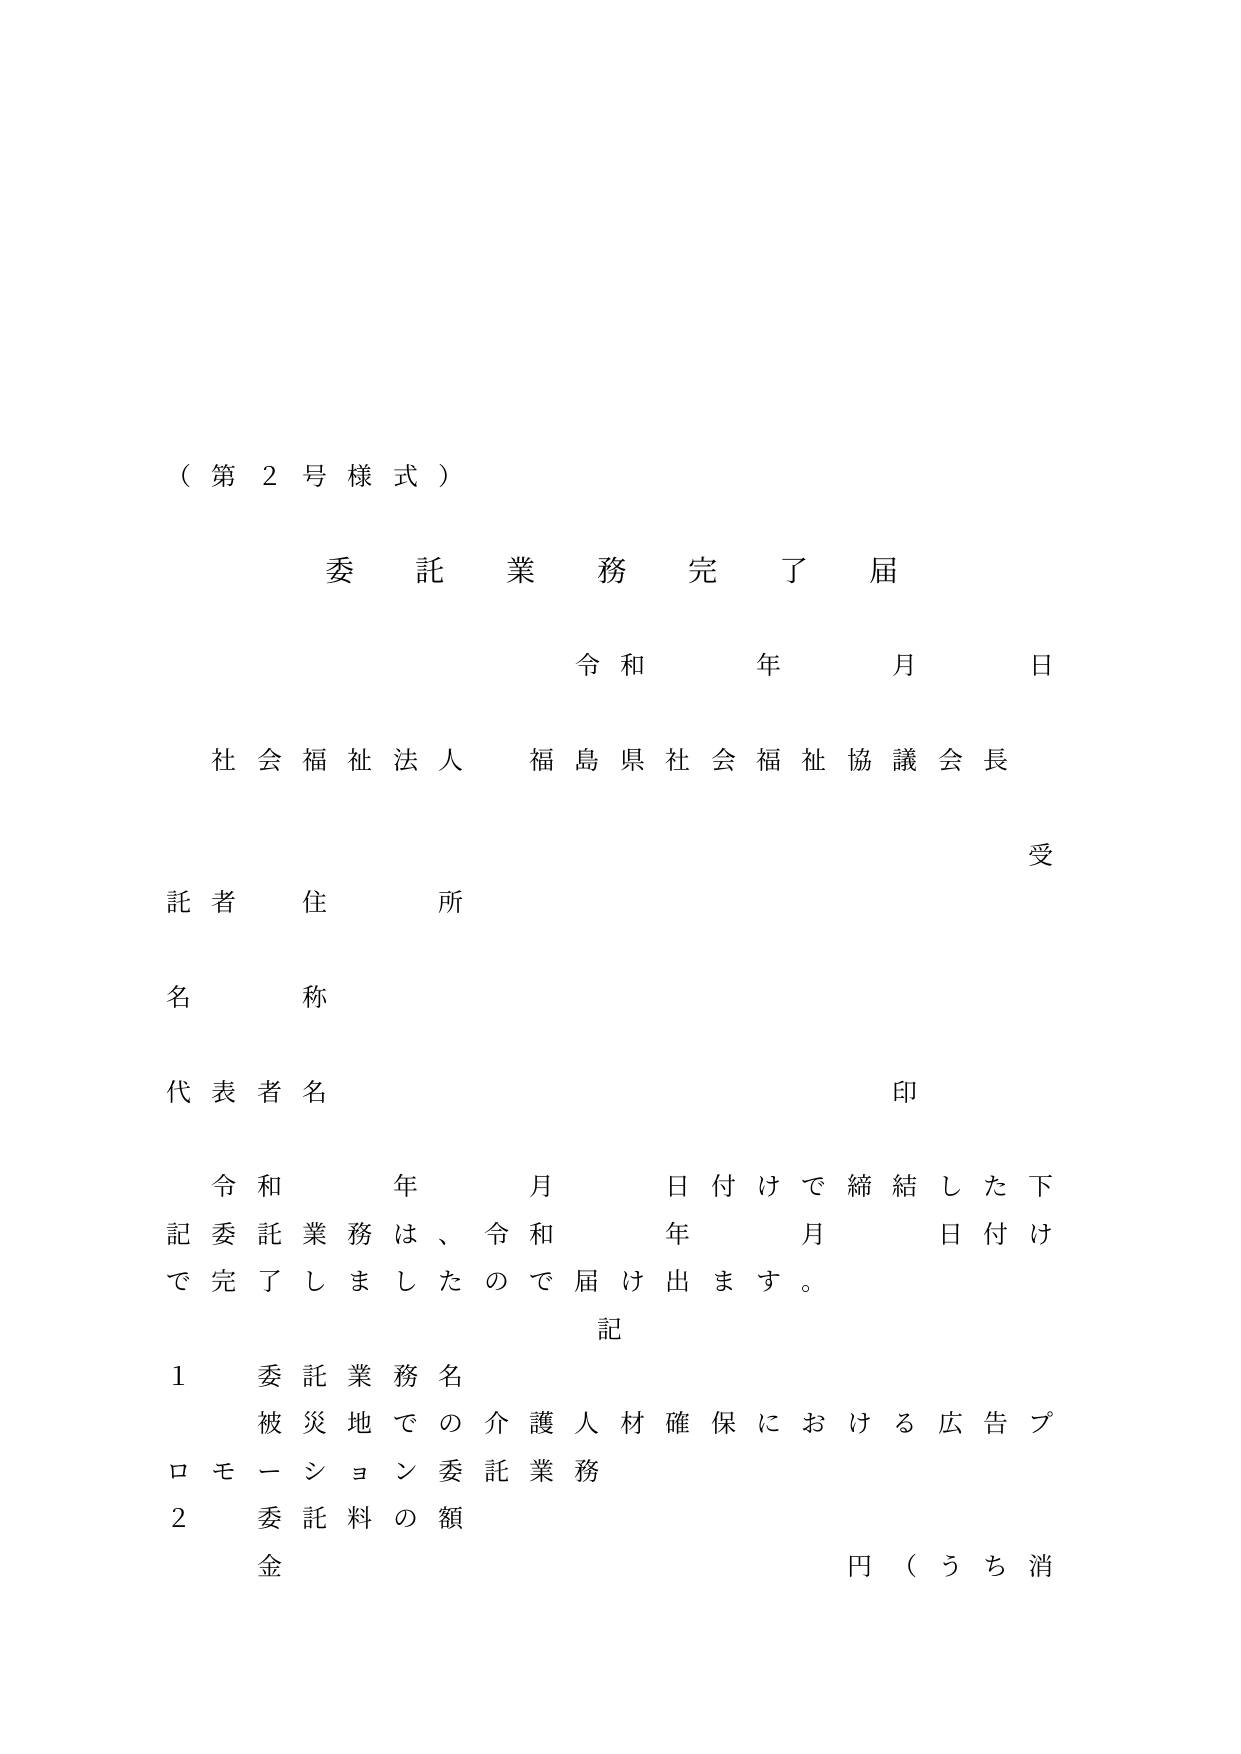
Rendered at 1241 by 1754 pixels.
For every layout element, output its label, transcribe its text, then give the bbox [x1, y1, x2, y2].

text 社会福祉法人 福島県社会福祉協議会長 [166, 735, 1074, 782]
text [166, 1541, 1074, 1588]
text 令和 年 月 日 [166, 640, 1074, 687]
text １ 委託業務名 [166, 1351, 1074, 1398]
subtitle 記 [166, 1303, 1074, 1351]
text 委 託 業 務 完 了 届 [166, 545, 1074, 593]
text ２ 委託料の額 [166, 1493, 1074, 1541]
text 被災地での介護人材確保における広告プロモーション委託業務 [166, 1398, 1074, 1493]
text 受託者 住 所 [166, 829, 1074, 924]
text 令和 年 月 日付けで締結した下記委託業務は、令和 年 月 日付けで完了しましたので届け出ます。 [166, 1161, 1074, 1303]
text （第２号様式） [166, 450, 1074, 498]
text 代表者名 印 [166, 1019, 1074, 1114]
text 名 称 [166, 924, 1074, 1019]
